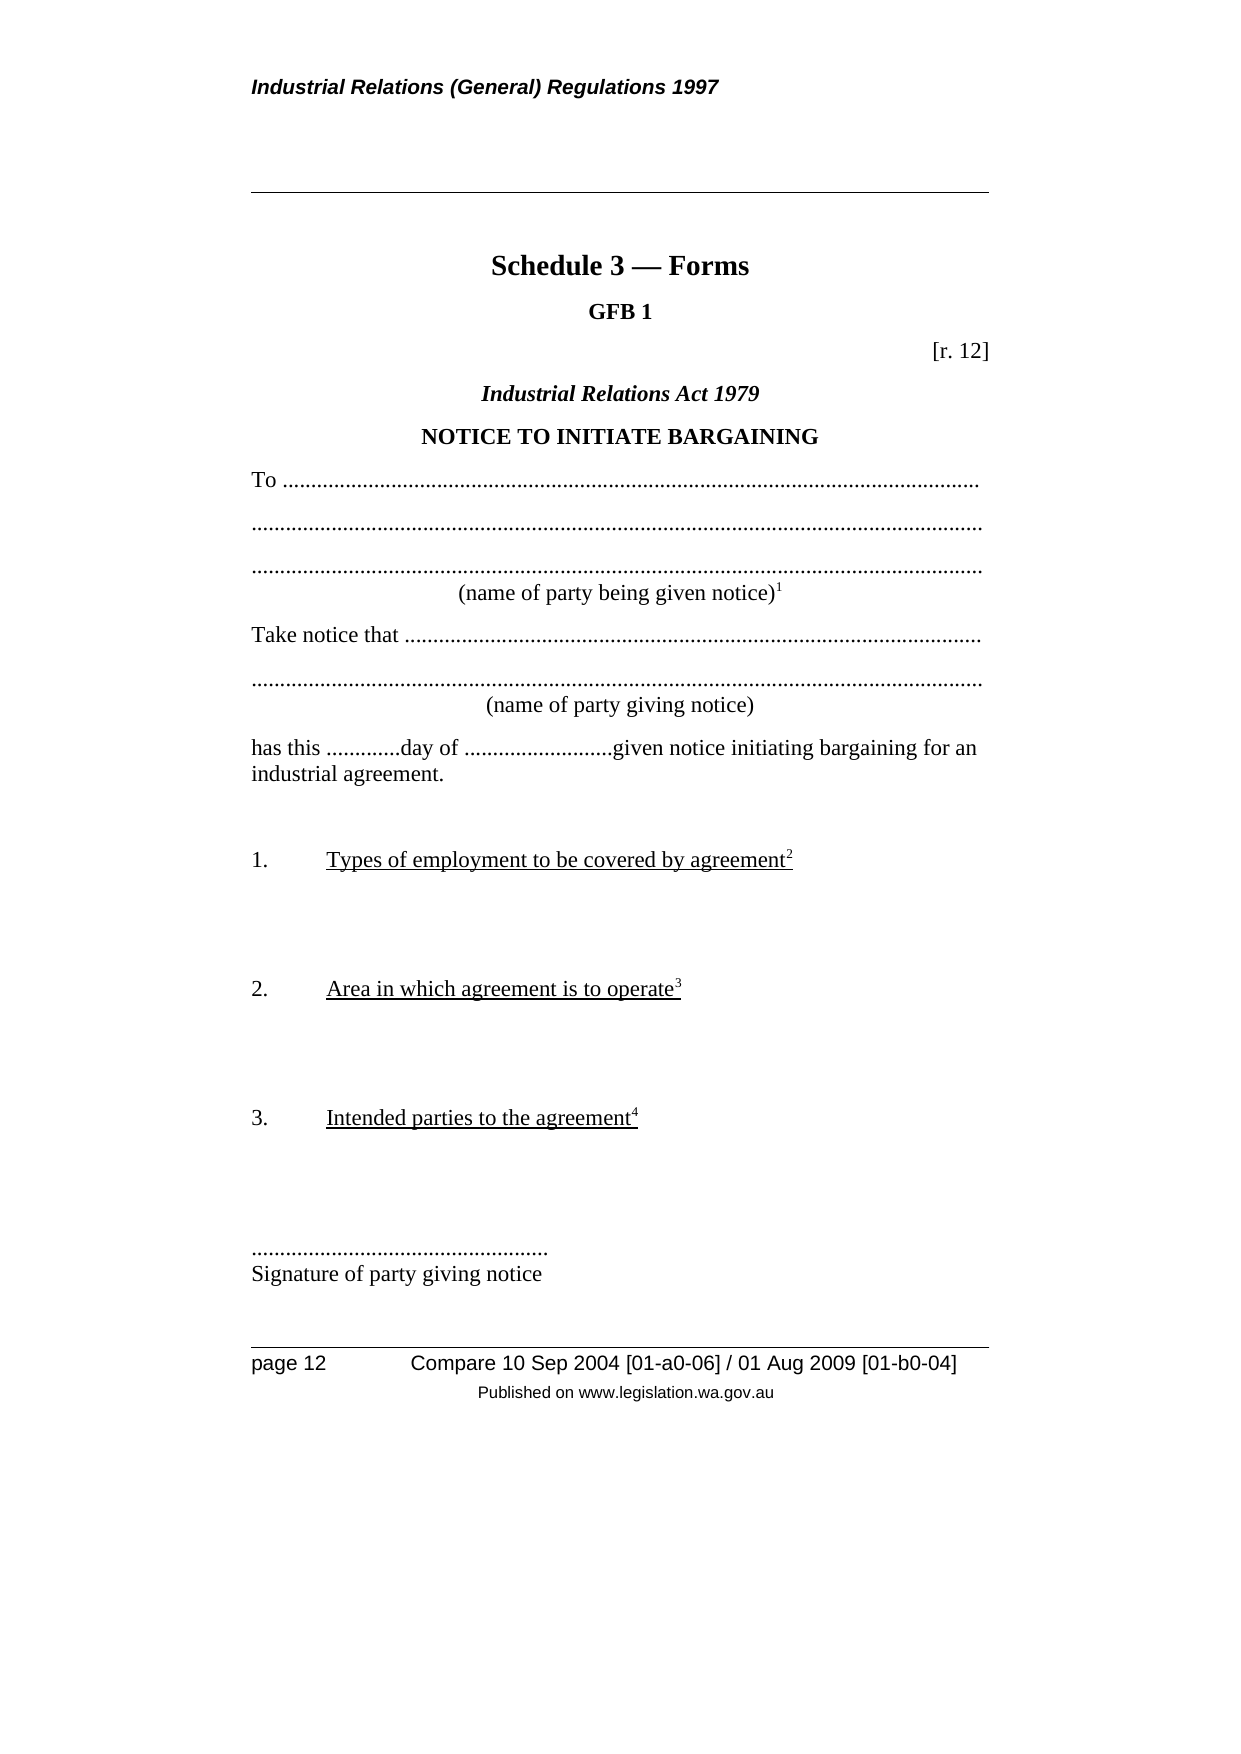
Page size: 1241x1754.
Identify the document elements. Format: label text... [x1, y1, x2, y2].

text 1. Types of employment to be covered by agreement2 [251, 846, 989, 873]
text ................................................................................................................................ [251, 509, 989, 536]
subtitle GFB 1 [251, 298, 989, 324]
text Signature of party giving notice [251, 1260, 989, 1286]
subtitle Industrial Relations Act 1979 [251, 380, 989, 406]
text .................................................... [251, 1233, 989, 1260]
subtitle Schedule 3 — Forms [251, 248, 989, 282]
text (name of party giving notice) [251, 691, 989, 717]
text ................................................................................................................................ [251, 552, 989, 578]
text (name of party being given notice)1 [251, 578, 989, 605]
text [r. 12] [251, 337, 989, 363]
text 3. Intended parties to the agreement4 [251, 1104, 989, 1131]
text 2. Area in which agreement is to operate3 [251, 975, 989, 1002]
subtitle NOTICE TO INITIATE BARGAINING [251, 423, 989, 449]
text Take notice that ..................................................................................................... [251, 622, 989, 648]
text To .......................................................................................................................... [251, 466, 989, 492]
text ................................................................................................................................ [251, 664, 989, 691]
text has this .............day of ..........................given notice initiating bargaining for an industrial agreement. [251, 734, 989, 787]
